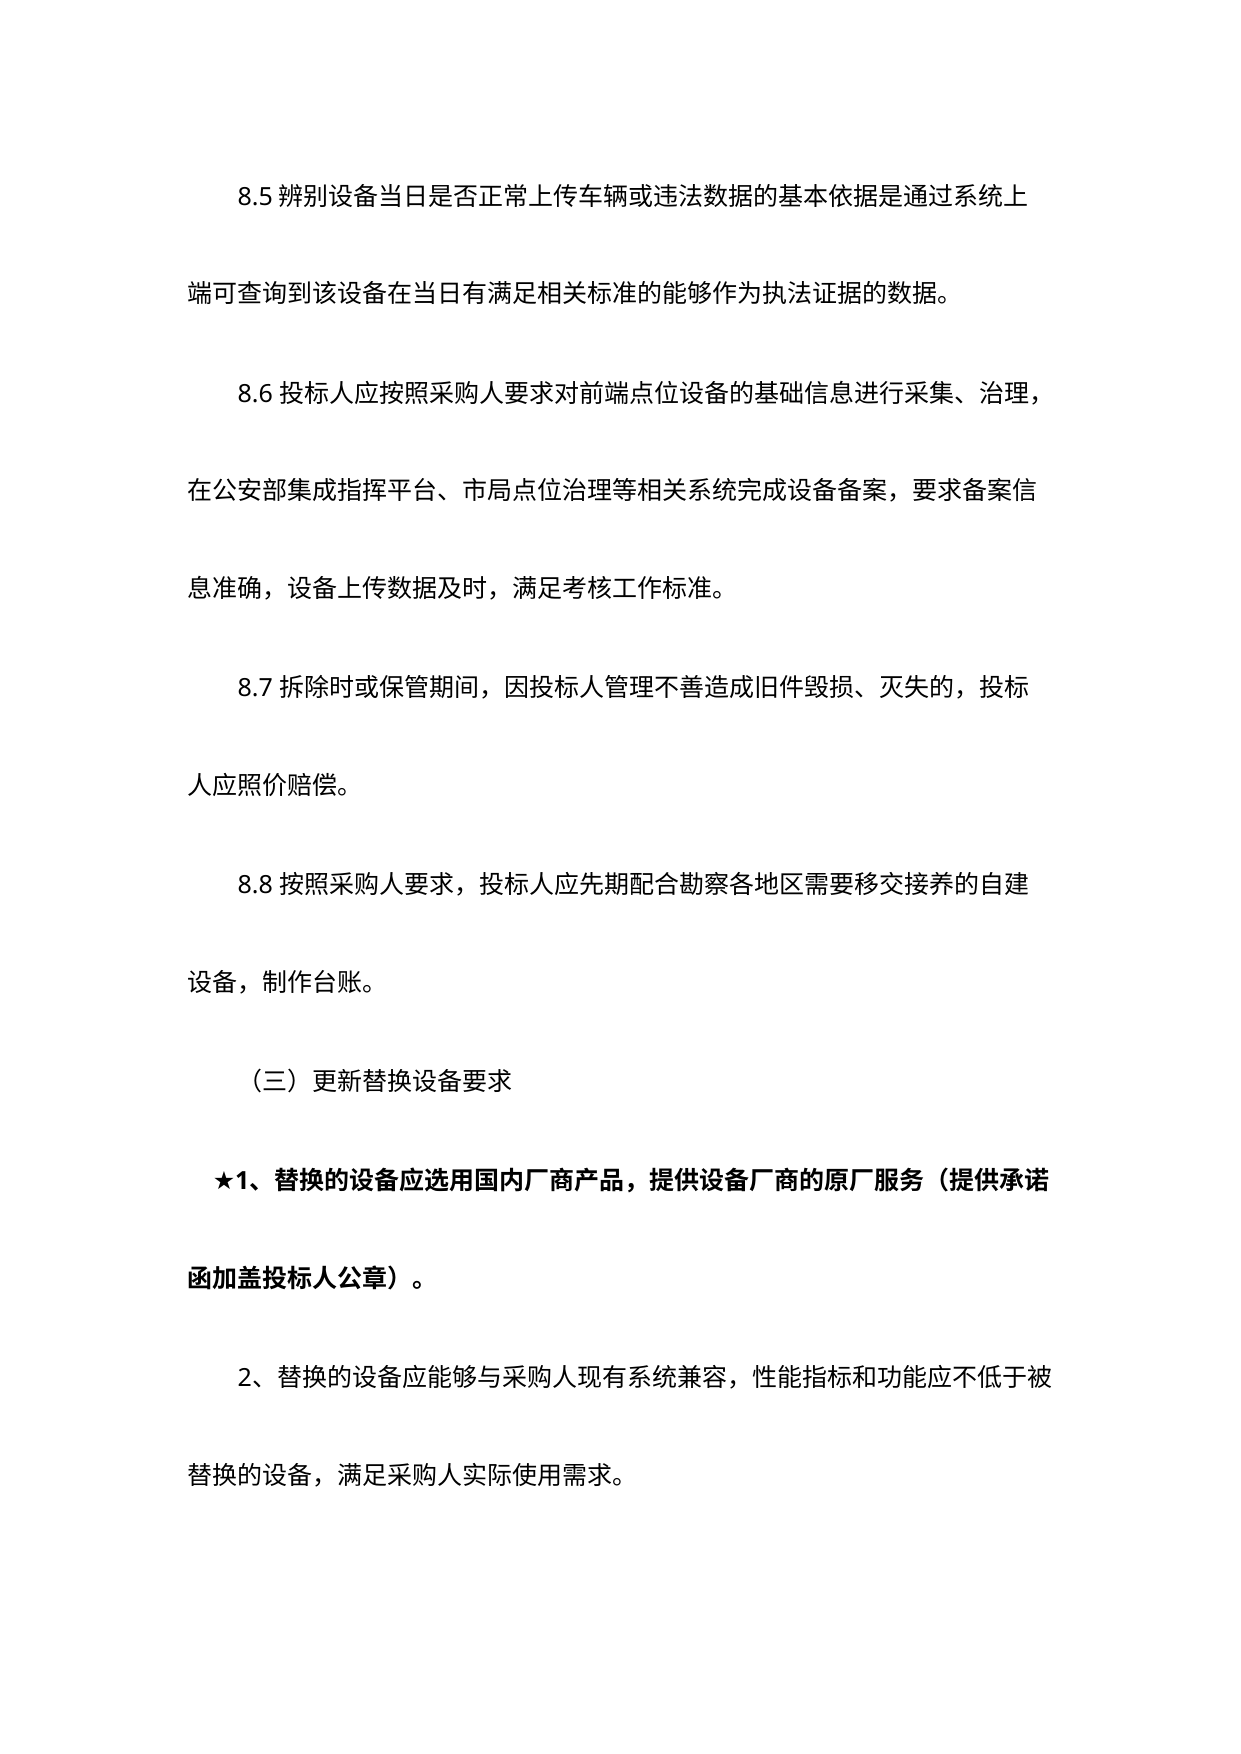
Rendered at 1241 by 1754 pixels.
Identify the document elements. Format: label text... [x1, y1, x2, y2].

text ★1、替换的设备应选用国内厂商产品，提供设备厂商的原厂服务（提供承诺函加盖投标人公章）。 [187, 1146, 1053, 1309]
text （三）更新替换设备要求 [187, 1047, 1053, 1112]
text 8.7 拆除时或保管期间，因投标人管理不善造成旧件毁损、灭失的，投标人应照价赔偿。 [187, 653, 1053, 816]
text 8.8 按照采购人要求，投标人应先期配合勘察各地区需要移交接养的自建设备，制作台账。 [187, 850, 1053, 1013]
text 2、替换的设备应能够与采购人现有系统兼容，性能指标和功能应不低于被替换的设备，满足采购人实际使用需求。 [187, 1343, 1053, 1506]
text 8.6 投标人应按照采购人要求对前端点位设备的基础信息进行采集、治理，在公安部集成指挥平台、市局点位治理等相关系统完成设备备案，要求备案信息准确，设备上传数据及时，满足考核工作标准。 [187, 359, 1053, 619]
text 8.5辨别设备当日是否正常上传车辆或违法数据的基本依据是通过系统上端可查询到该设备在当日有满足相关标准的能够作为执法证据的数据。 [187, 162, 1053, 324]
